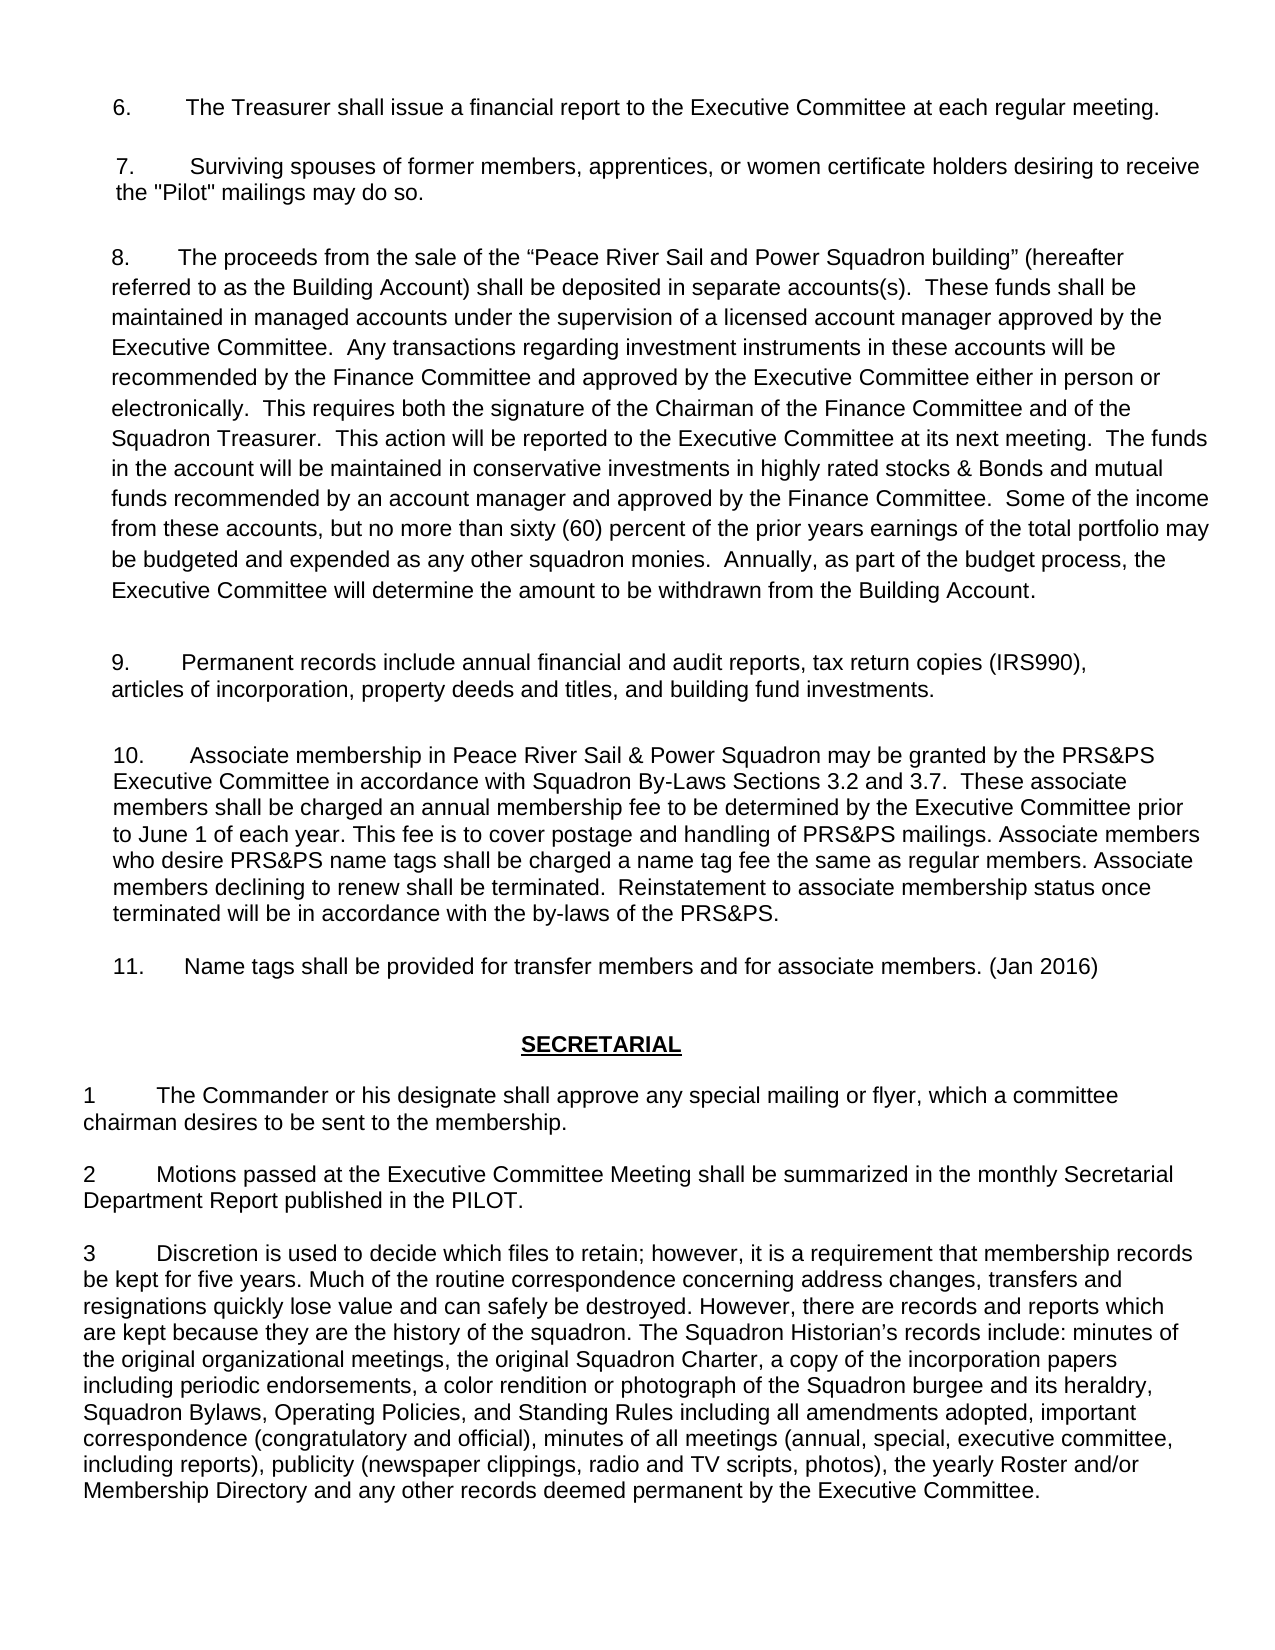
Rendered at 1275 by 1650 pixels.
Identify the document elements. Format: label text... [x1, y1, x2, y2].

text 8. The proceeds from the sale of the “Peace River Sail and Power Squadron building” (hereafter referred to as the Building Account) shall be deposited in separate accounts(s). These funds shall be maintained in managed accounts under the supervision of a licensed account manager approved by the Executive Committee. Any transactions regarding investment instruments in these accounts will be recommended by the Finance Committee and approved by the Executive Committee either in person or electronically. This requires both the signature of the Chairman of the Finance Committee and of the Squadron Treasurer. This action will be reported to the Executive Committee at its next meeting. The funds in the account will be maintained in conservative investments in highly rated stocks & Bonds and mutual funds recommended by an account manager and approved by the Finance Committee. Some of the income from these accounts, but no more than sixty (60) percent of the prior years earnings of the total portfolio may be budgeted and expended as any other squadron monies. Annually, as part of the budget process, the Executive Committee will determine the amount to be withdrawn from the Building Account. [111, 243, 1210, 604]
text are kept because they are the history of the squadron. The Squadron Historian’s records include: minutes of the original organizational meetings, the original Squadron Charter, a copy of the incorporation papers including periodic endorsements, a color rendition or photograph of the Squadron burgee and its heraldry, Squadron Bylaws, Operating Policies, and Standing Rules including all amendments adopted, important correspondence (congratulatory and official), minutes of all meetings (annual, special, executive committee, including reports), publicity (newspaper clippings, radio and TV scripts, photos), the yearly Roster and/or [83, 1319, 1182, 1478]
text 7. Surviving spouses of former members, apprentices, or women certificate holders desiring to receive the "Pilot" mailings may do so. [116, 153, 1205, 206]
text Department Report published in the PILOT. [83, 1187, 1212, 1214]
text 10. Associate membership in Peace River Sail & Power Squadron may be granted by the PRS&PS Executive Committee in accordance with Squadron By-Laws Sections 3.2 and 3.7. These associate members shall be charged an annual membership fee to be determined by the Executive Committee prior [113, 742, 1188, 821]
text SECRETARIAL [446, 1033, 1210, 1056]
text to June 1 of each year. This fee is to cover postage and handling of PRS&PS mailings. Associate members who desire PRS&PS name tags shall be charged a name tag fee the same as regular members. Associate [113, 821, 1204, 874]
text Membership Directory and any other records deemed permanent by the Executive Committee. [83, 1478, 1212, 1504]
text 1 The Commander or his designate shall approve any special mailing or flyer, which a committee chairman desires to be sent to the membership. [83, 1082, 1125, 1135]
text 11. Name tags shall be provided for transfer members and for associate members. (Jan 2016) [113, 953, 1156, 980]
text 3 Discretion is used to decide which files to retain; however, it is a requirement that membership records be kept for five years. Much of the routine correspondence concerning address changes, transfers and resignations quickly lose value and can safely be destroyed. However, there are records and reports which [83, 1240, 1199, 1319]
text 6. The Treasurer shall issue a financial report to the Executive Committee at each regular meeting. [112, 93, 1212, 120]
text members declining to renew shall be terminated. Reinstatement to associate membership status once terminated will be in accordance with the by-laws of the PRS&PS. [113, 874, 1156, 927]
text 9. Permanent records include annual financial and audit reports, tax return copies (IRS990), articles of incorporation, property deeds and titles, and building fund investments. [111, 649, 1092, 702]
text 2 Motions passed at the Executive Committee Meeting shall be summarized in the monthly Secretarial [83, 1161, 1212, 1187]
